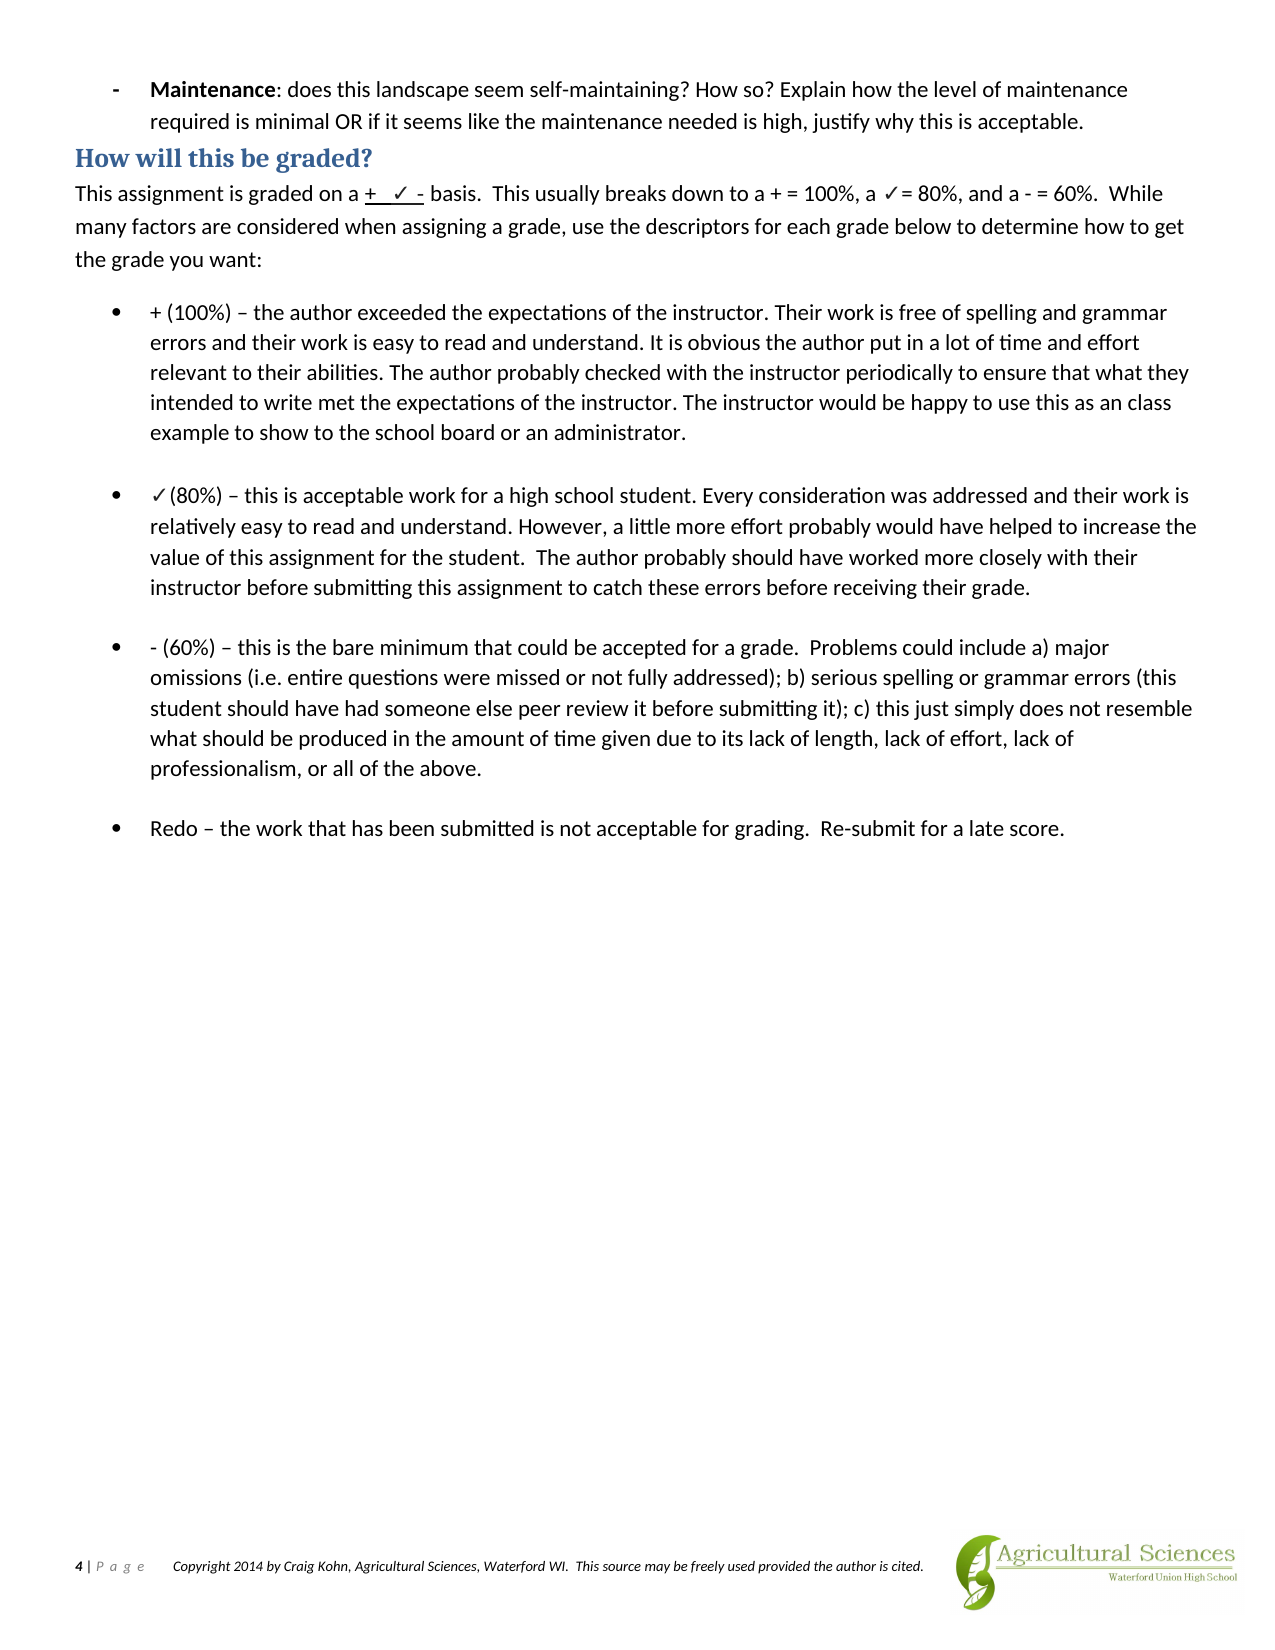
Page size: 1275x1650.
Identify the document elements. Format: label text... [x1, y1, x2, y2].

subtitle How will this be graded? [75, 143, 1200, 175]
list + (100%) – the author exceeded the expectations of the instructor. Their work is free of spelling and grammar errors and their work is easy to read and understand. It is obvious the author put in a lot of time and effort relevant to their abilities. The author probably checked with the instructor periodically to ensure that what they intended to write met the expectations of the instructor. The instructor would be happy to use this as an class example to show to the school board or an administrator. [112, 298, 1200, 477]
picture [949, 1529, 1246, 1615]
list Maintenance: does this landscape seem self-maintaining? How so? Explain how the level of maintenance required is minimal OR if it seems like the maintenance needed is high, justify why this is acceptable. [112, 75, 1200, 135]
list ✓(80%) – this is acceptable work for a high school student. Every consideration was addressed and their work is relatively easy to read and understand. However, a little more effort probably would have helped to increase the value of this assignment for the student. The author probably should have worked more closely with their instructor before submitting this assignment to catch these errors before receiving their grade. [112, 479, 1200, 631]
list - (60%) – this is the bare minimum that could be accepted for a grade. Problems could include a) major omissions (i.e. entire questions were missed or not fully addressed); b) serious spelling or grammar errors (this student should have had someone else peer review it before submitting it); c) this just simply does not resemble what should be produced in the amount of time given due to its lack of length, lack of effort, lack of professionalism, or all of the above. [112, 633, 1200, 812]
list Redo – the work that has been submitted is not acceptable for grading. Re-submit for a late score. [112, 814, 1200, 842]
text This assignment is graded on a + ✓ - basis. This usually breaks down to a + = 100%, a ✓= 80%, and a - = 60%. While many factors are considered when assigning a grade, use the descriptors for each grade below to determine how to get the grade you want: [75, 177, 1200, 273]
